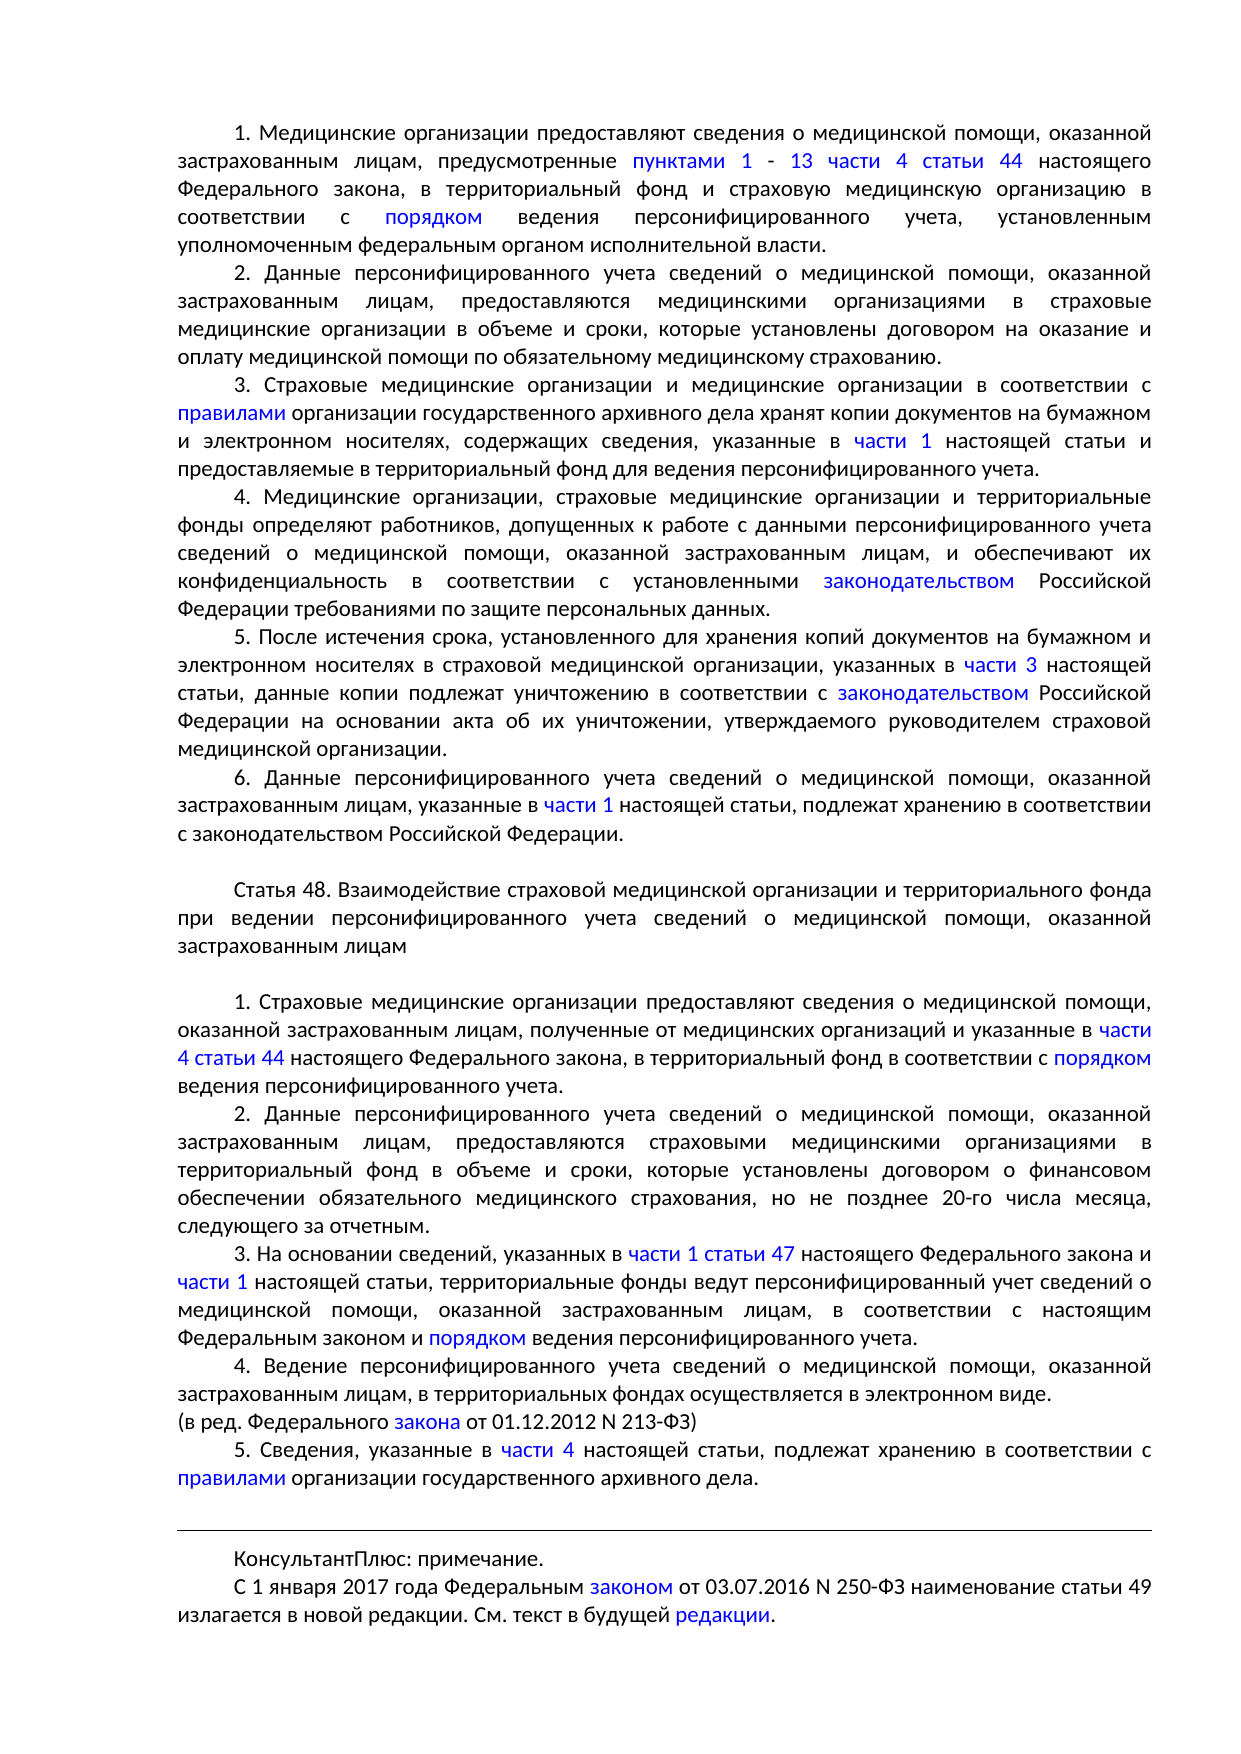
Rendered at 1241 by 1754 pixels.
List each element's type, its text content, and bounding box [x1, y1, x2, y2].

text 3. На основании сведений, указанных в части 1 статьи 47 настоящего Федерального закона и части 1 настоящей статьи, территориальные фонды ведут персонифицированный учет сведений о медицинской помощи, оказанной застрахованным лицам, в соответствии с настоящим Федеральным законом и порядком ведения персонифицированного учета. [177, 1239, 1152, 1351]
text 2. Данные персонифицированного учета сведений о медицинской помощи, оказанной застрахованным лицам, предоставляются страховыми медицинскими организациями в территориальный фонд в объеме и сроки, которые установлены договором о финансовом обеспечении обязательного медицинского страхования, но не позднее 20-го числа месяца, следующего за отчетным. [177, 1099, 1152, 1239]
text 1. Медицинские организации предоставляют сведения о медицинской помощи, оказанной застрахованным лицам, предусмотренные пунктами 1 - 13 части 4 статьи 44 настоящего Федерального закона, в территориальный фонд и страховую медицинскую организацию в соответствии с порядком ведения персонифицированного учета, установленным уполномоченным федеральным органом исполнительной власти. [177, 118, 1152, 258]
text 6. Данные персонифицированного учета сведений о медицинской помощи, оказанной застрахованным лицам, указанные в части 1 настоящей статьи, подлежат хранению в соответствии с законодательством Российской Федерации. [177, 763, 1152, 847]
text 4. Медицинские организации, страховые медицинские организации и территориальные фонды определяют работников, допущенных к работе с данными персонифицированного учета сведений о медицинской помощи, оказанной застрахованным лицам, и обеспечивают их конфиденциальность в соответствии с установленными законодательством Российской Федерации требованиями по защите персональных данных. [177, 482, 1152, 622]
text Статья 48. Взаимодействие страховой медицинской организации и территориального фонда при ведении персонифицированного учета сведений о медицинской помощи, оказанной застрахованным лицам [177, 875, 1152, 959]
text 1. Страховые медицинские организации предоставляют сведения о медицинской помощи, оказанной застрахованным лицам, полученные от медицинских организаций и указанные в части 4 статьи 44 настоящего Федерального закона, в территориальный фонд в соответствии с порядком ведения персонифицированного учета. [177, 987, 1152, 1099]
text 4. Ведение персонифицированного учета сведений о медицинской помощи, оказанной застрахованным лицам, в территориальных фондах осуществляется в электронном виде. [177, 1351, 1152, 1407]
text КонсультантПлюс: примечание. [177, 1544, 1152, 1572]
text С 1 января 2017 года Федеральным законом от 03.07.2016 N 250-ФЗ наименование статьи 49 излагается в новой редакции. См. текст в будущей редакции. [177, 1572, 1152, 1628]
text (в ред. Федерального закона от 01.12.2012 N 213-ФЗ) [177, 1407, 1152, 1435]
text 5. После истечения срока, установленного для хранения копий документов на бумажном и электронном носителях в страховой медицинской организации, указанных в части 3 настоящей статьи, данные копии подлежат уничтожению в соответствии с законодательством Российской Федерации на основании акта об их уничтожении, утверждаемого руководителем страховой медицинской организации. [177, 622, 1152, 763]
text 5. Сведения, указанные в части 4 настоящей статьи, подлежат хранению в соответствии с правилами организации государственного архивного дела. [177, 1435, 1152, 1491]
text 3. Страховые медицинские организации и медицинские организации в соответствии с правилами организации государственного архивного дела хранят копии документов на бумажном и электронном носителях, содержащих сведения, указанные в части 1 настоящей статьи и предоставляемые в территориальный фонд для ведения персонифицированного учета. [177, 370, 1152, 482]
text 2. Данные персонифицированного учета сведений о медицинской помощи, оказанной застрахованным лицам, предоставляются медицинскими организациями в страховые медицинские организации в объеме и сроки, которые установлены договором на оказание и оплату медицинской помощи по обязательному медицинскому страхованию. [177, 258, 1152, 370]
